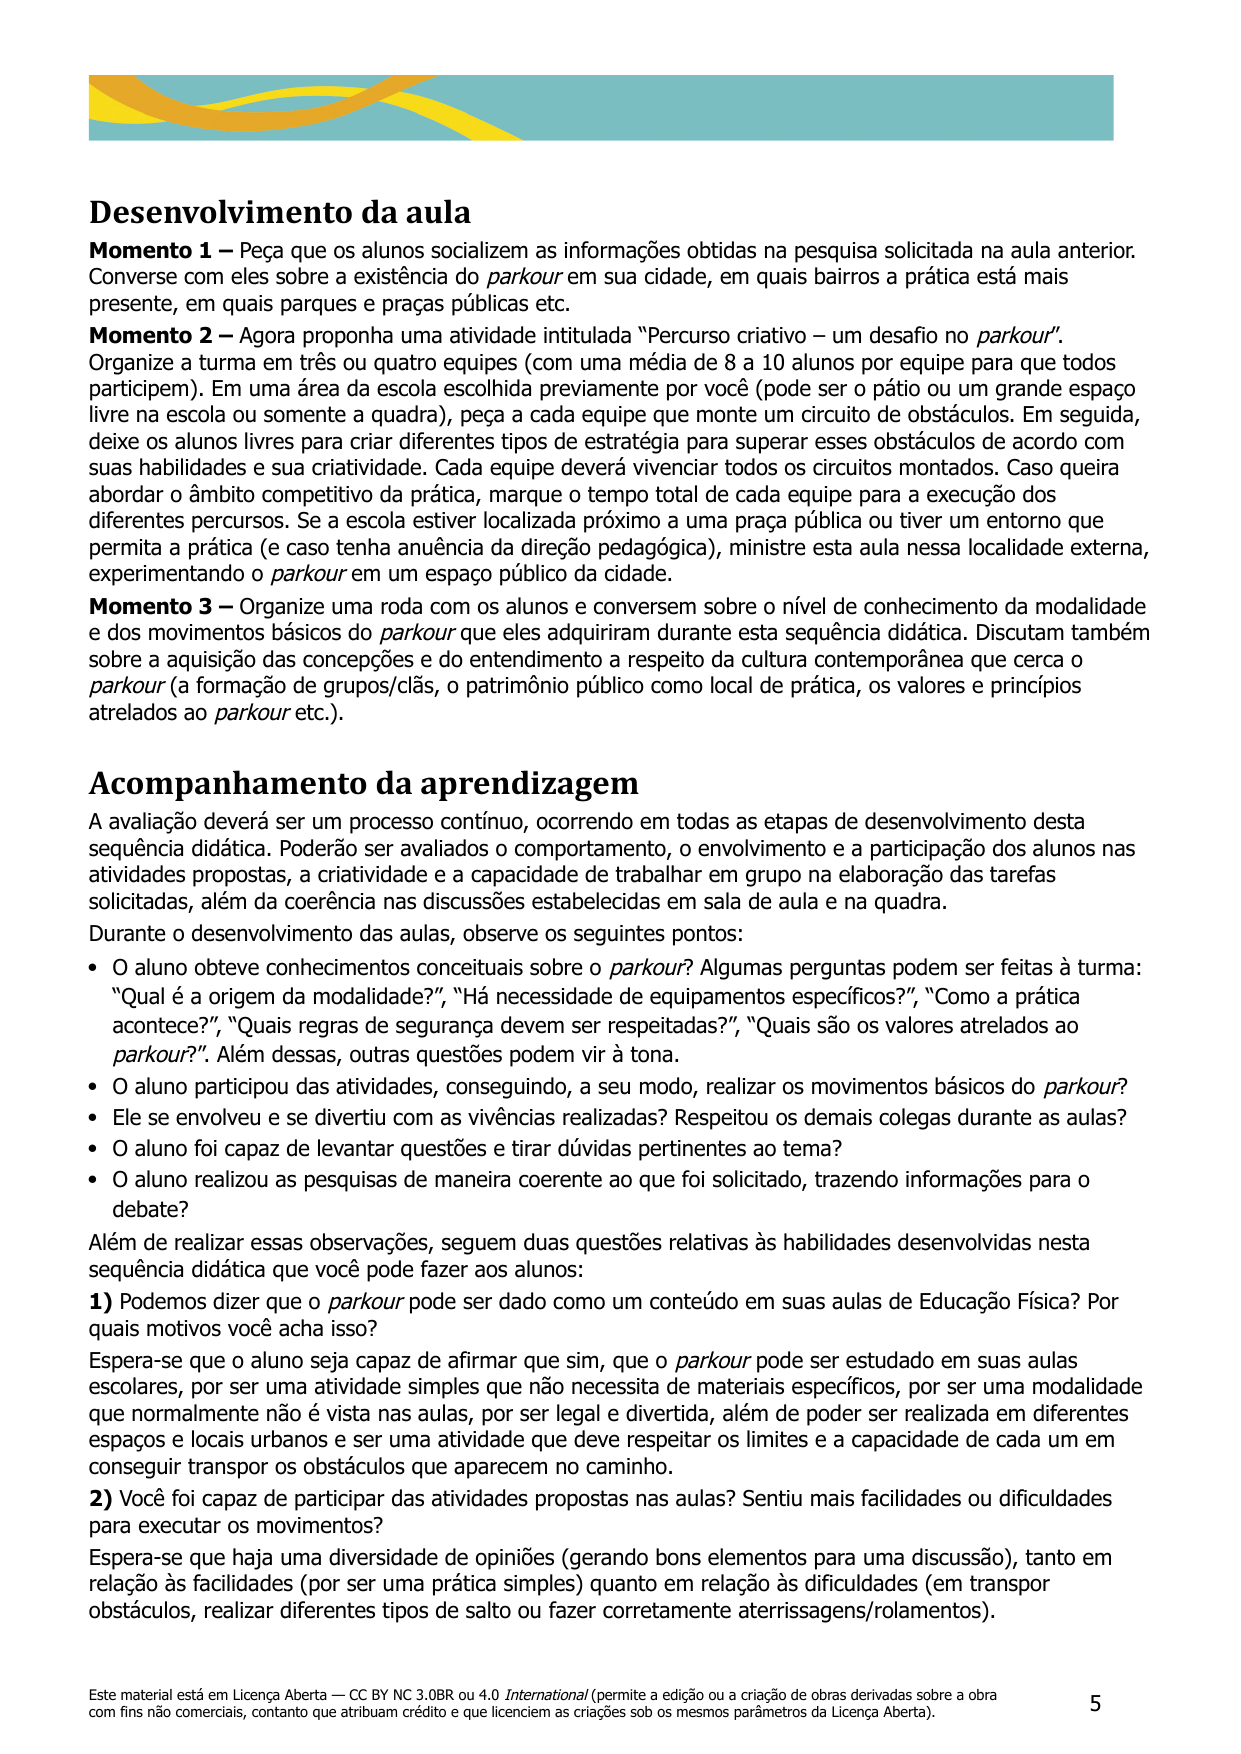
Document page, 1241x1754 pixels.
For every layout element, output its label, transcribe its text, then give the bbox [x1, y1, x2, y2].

text Espera-se que haja uma diversidade de opiniões (gerando bons elementos para uma discussão), tanto em relação às facilidades (por ser uma prática simples) quanto em relação às dificuldades (em transpor obstáculos, realizar diferentes tipos de salto ou fazer corretamente aterrissagens/rolamentos). [89, 1543, 1152, 1623]
text Além de realizar essas observações, seguem duas questões relativas às habilidades desenvolvidas nesta sequência didática que você pode fazer aos alunos: [89, 1229, 1152, 1282]
text O aluno foi capaz de levantar questões e tirar dúvidas pertinentes ao tema? [89, 1133, 1152, 1162]
text Momento 3 – Organize uma roda com os alunos e conversem sobre o nível de conhecimento da modalidade e dos movimentos básicos do parkour que eles adquiriram durante esta sequência didática. Discutam também sobre a aquisição das concepções e do entendimento a respeito da cultura contemporânea que cerca o parkour (a formação de grupos/clãs, o patrimônio público como local de prática, os valores e princípios atrelados ao parkour etc.). [89, 592, 1152, 724]
text 1) Podemos dizer que o parkour pode ser dado como um conteúdo em suas aulas de Educação Física? Por quais motivos você acha isso? [89, 1288, 1152, 1341]
text Momento 1 – Peça que os alunos socializem as informações obtidas na pesquisa solicitada na aula anterior. Converse com eles sobre a existência do parkour em sua cidade, em quais bairros a prática está mais presente, em quais parques e praças públicas etc. [89, 236, 1152, 316]
text Acompanhamento da aprendizagem [89, 763, 1152, 802]
text Desenvolvimento da aula [89, 191, 1152, 230]
text O aluno realizou as pesquisas de maneira coerente ao que foi solicitado, trazendo informações para o debate? [89, 1164, 1152, 1223]
text 2) Você foi capaz de participar das atividades propostas nas aulas? Sentiu mais facilidades ou dificuldades para executar os movimentos? [89, 1485, 1152, 1538]
text Espera-se que o aluno seja capaz de afirmar que sim, que o parkour pode ser estudado em suas aulas escolares, por ser uma atividade simples que não necessita de materiais específicos, por ser uma modalidade que normalmente não é vista nas aulas, por ser legal e divertida, além de poder ser realizada em diferentes espaços e locais urbanos e ser uma atividade que deve respeitar os limites e a capacidade de cada um em conseguir transpor os obstáculos que aparecem no caminho. [89, 1346, 1152, 1479]
text A avaliação deverá ser um processo contínuo, ocorrendo em todas as etapas de desenvolvimento desta sequência didática. Poderão ser avaliados o comportamento, o envolvimento e a participação dos alunos nas atividades propostas, a criatividade e a capacidade de trabalhar em grupo na elaboração das tarefas solicitadas, além da coerência nas discussões estabelecidas em sala de aula e na quadra. [89, 808, 1152, 914]
text O aluno participou das atividades, conseguindo, a seu modo, realizar os movimentos básicos do parkour? [89, 1071, 1152, 1100]
text Durante o desenvolvimento das aulas, observe os seguintes pontos: [89, 919, 1152, 946]
text Ele se envolveu e se divertiu com as vivências realizadas? Respeitou os demais colegas durante as aulas? [89, 1102, 1152, 1131]
text Momento 2 – Agora proponha uma atividade intitulada “Percurso criativo – um desafio no parkour”. Organize a turma em três ou quatro equipes (com uma média de 8 a 10 alunos por equipe para que todos participem). Em uma área da escola escolhida previamente por você (pode ser o pátio ou um grande espaço livre na escola ou somente a quadra), peça a cada equipe que monte um circuito de obstáculos. Em seguida, deixe os alunos livres para criar diferentes tipos de estratégia para superar esses obstáculos de acordo com suas habilidades e sua criatividade. Cada equipe deverá vivenciar todos os circuitos montados. Caso queira abordar o âmbito competitivo da prática, marque o tempo total de cada equipe para a execução dos diferentes percursos. Se a escola estiver localizada próximo a uma praça pública ou tiver um entorno que permita a prática (e caso tenha anuência da direção pedagógica), ministre esta aula nessa localidade externa, experimentando o parkour em um espaço público da cidade. [89, 322, 1152, 586]
picture [88, 75, 1114, 153]
text O aluno obteve conhecimentos conceituais sobre o parkour? Algumas perguntas podem ser feitas à turma: “Qual é a origem da modalidade?”, “Há necessidade de equipamentos específicos?”, “Como a prática acontece?”, “Quais regras de segurança devem ser respeitadas?”, “Quais são os valores atrelados ao parkour?”. Além dessas, outras questões podem vir à tona. [89, 952, 1152, 1069]
